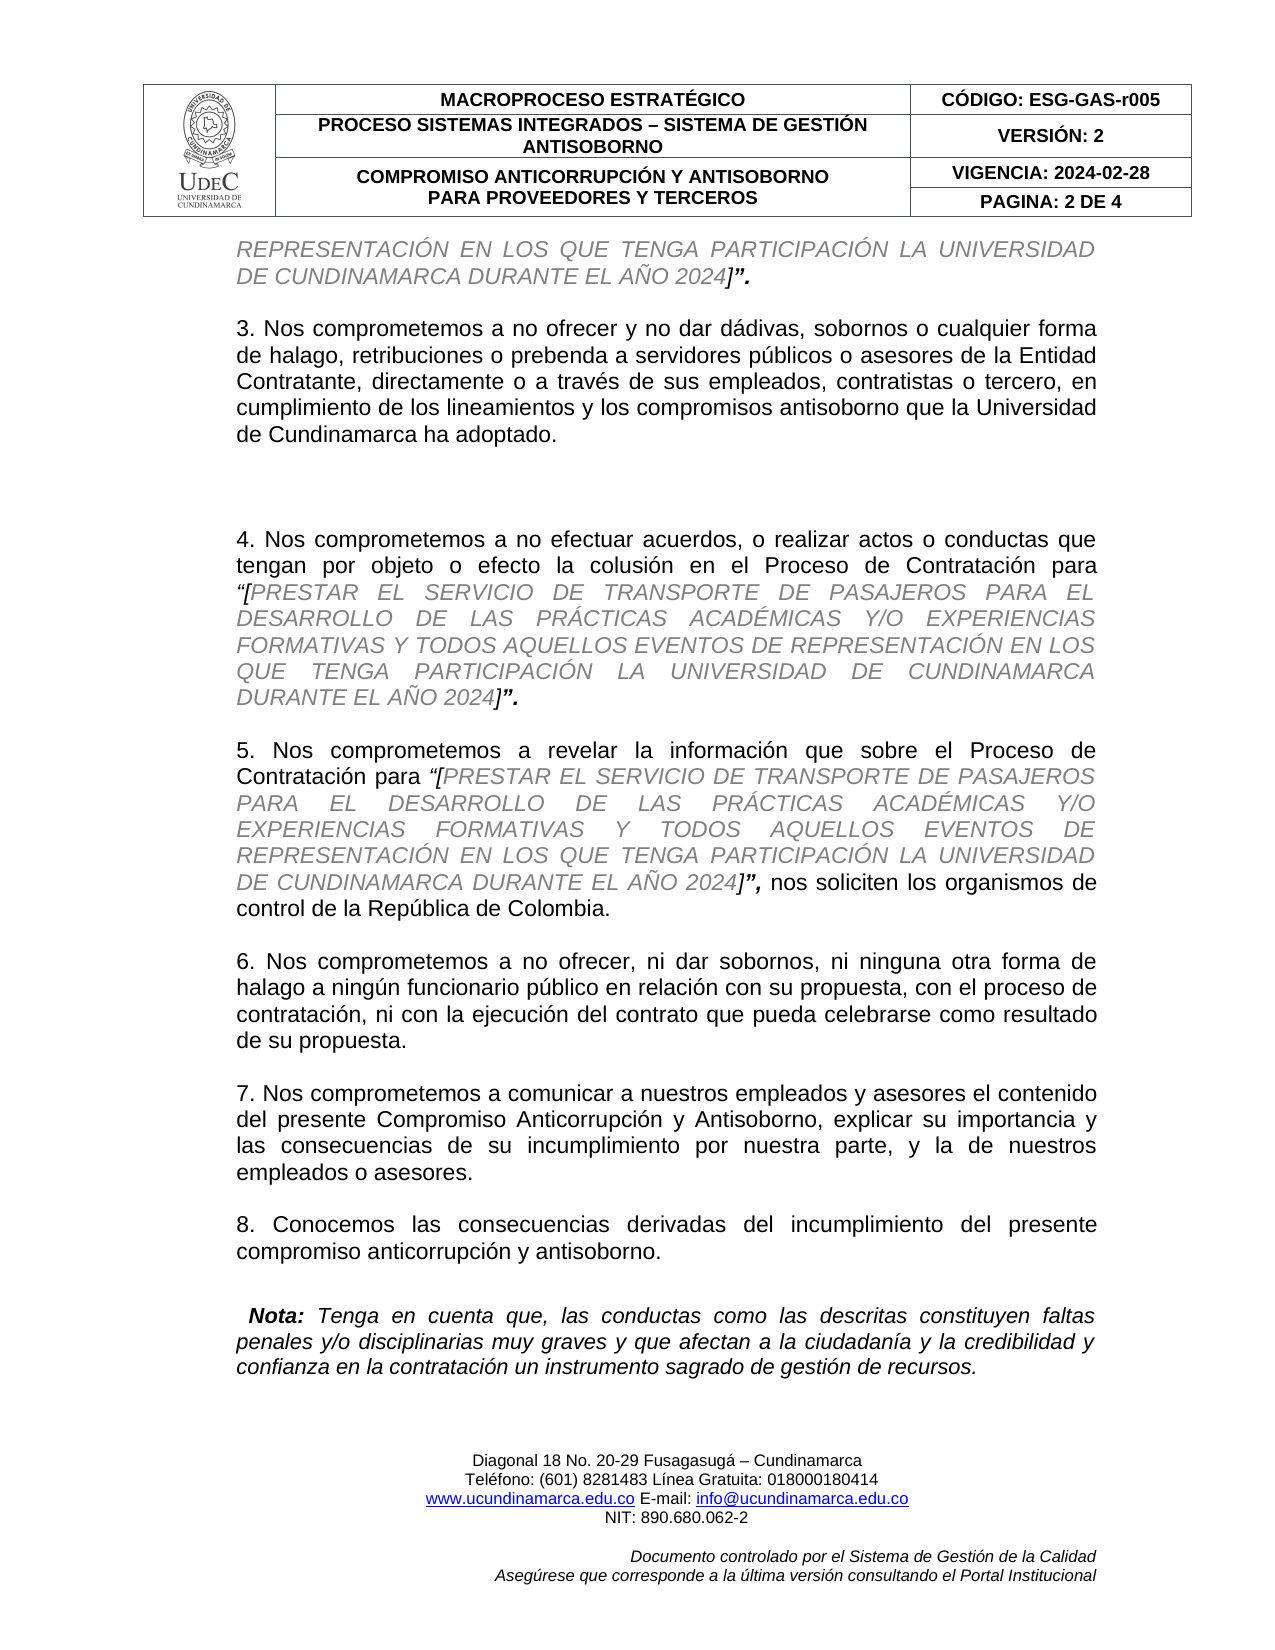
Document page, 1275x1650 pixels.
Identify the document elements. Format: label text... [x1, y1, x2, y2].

text 4. Nos comprometemos a no efectuar acuerdos, o realizar actos o conductas que tengan por objeto o efecto la colusión en el Proceso de Contratación para “[PRESTAR EL SERVICIO DE TRANSPORTE DE PASAJEROS PARA EL DESARROLLO DE LAS PRÁCTICAS ACADÉMICAS Y/O EXPERIENCIAS FORMATIVAS Y TODOS AQUELLOS EVENTOS DE REPRESENTACIÓN EN LOS QUE TENGA PARTICIPACIÓN LA UNIVERSIDAD DE CUNDINAMARCA DURANTE EL AÑO 2024]”. [236, 526, 1098, 711]
text 6. Nos comprometemos a no ofrecer, ni dar sobornos, ni ninguna otra forma de halago a ningún funcionario público en relación con su propuesta, con el proceso de contratación, ni con la ejecución del contrato que pueda celebrarse como resultado de su propuesta. [236, 948, 1098, 1053]
text 7. Nos comprometemos a comunicar a nuestros empleados y asesores el contenido del presente Compromiso Anticorrupción y Antisoborno, explicar su importancia y las consecuencias de su incumplimiento por nuestra parte, y la de nuestros empleados o asesores. [236, 1079, 1098, 1185]
text 5. Nos comprometemos a revelar la información que sobre el Proceso de Contratación para “[PRESTAR EL SERVICIO DE TRANSPORTE DE PASAJEROS PARA EL DESARROLLO DE LAS PRÁCTICAS ACADÉMICAS Y/O EXPERIENCIAS FORMATIVAS Y TODOS AQUELLOS EVENTOS DE REPRESENTACIÓN EN LOS QUE TENGA PARTICIPACIÓN LA UNIVERSIDAD DE CUNDINAMARCA DURANTE EL AÑO 2024]”, nos soliciten los organismos de control de la República de Colombia. [236, 737, 1098, 921]
text Nota: Tenga en cuenta que, las conductas como las descritas constituyen faltas penales y/o disciplinarias muy graves y que afectan a la ciudadanía y la credibilidad y confianza en la contratación un instrumento sagrado de gestión de recursos. [236, 1302, 1098, 1379]
picture [177, 91, 242, 210]
text 8. Conocemos las consecuencias derivadas del incumplimiento del presente compromiso anticorrupción y antisoborno. [236, 1211, 1098, 1264]
text 3. Nos comprometemos a no ofrecer y no dar dádivas, sobornos o cualquier forma de halago, retribuciones o prebenda a servidores públicos o asesores de la Entidad Contratante, directamente o a través de sus empleados, contratistas o tercero, en cumplimiento de los lineamientos y los compromisos antisoborno que la Universidad de Cundinamarca ha adoptado. [236, 315, 1098, 447]
